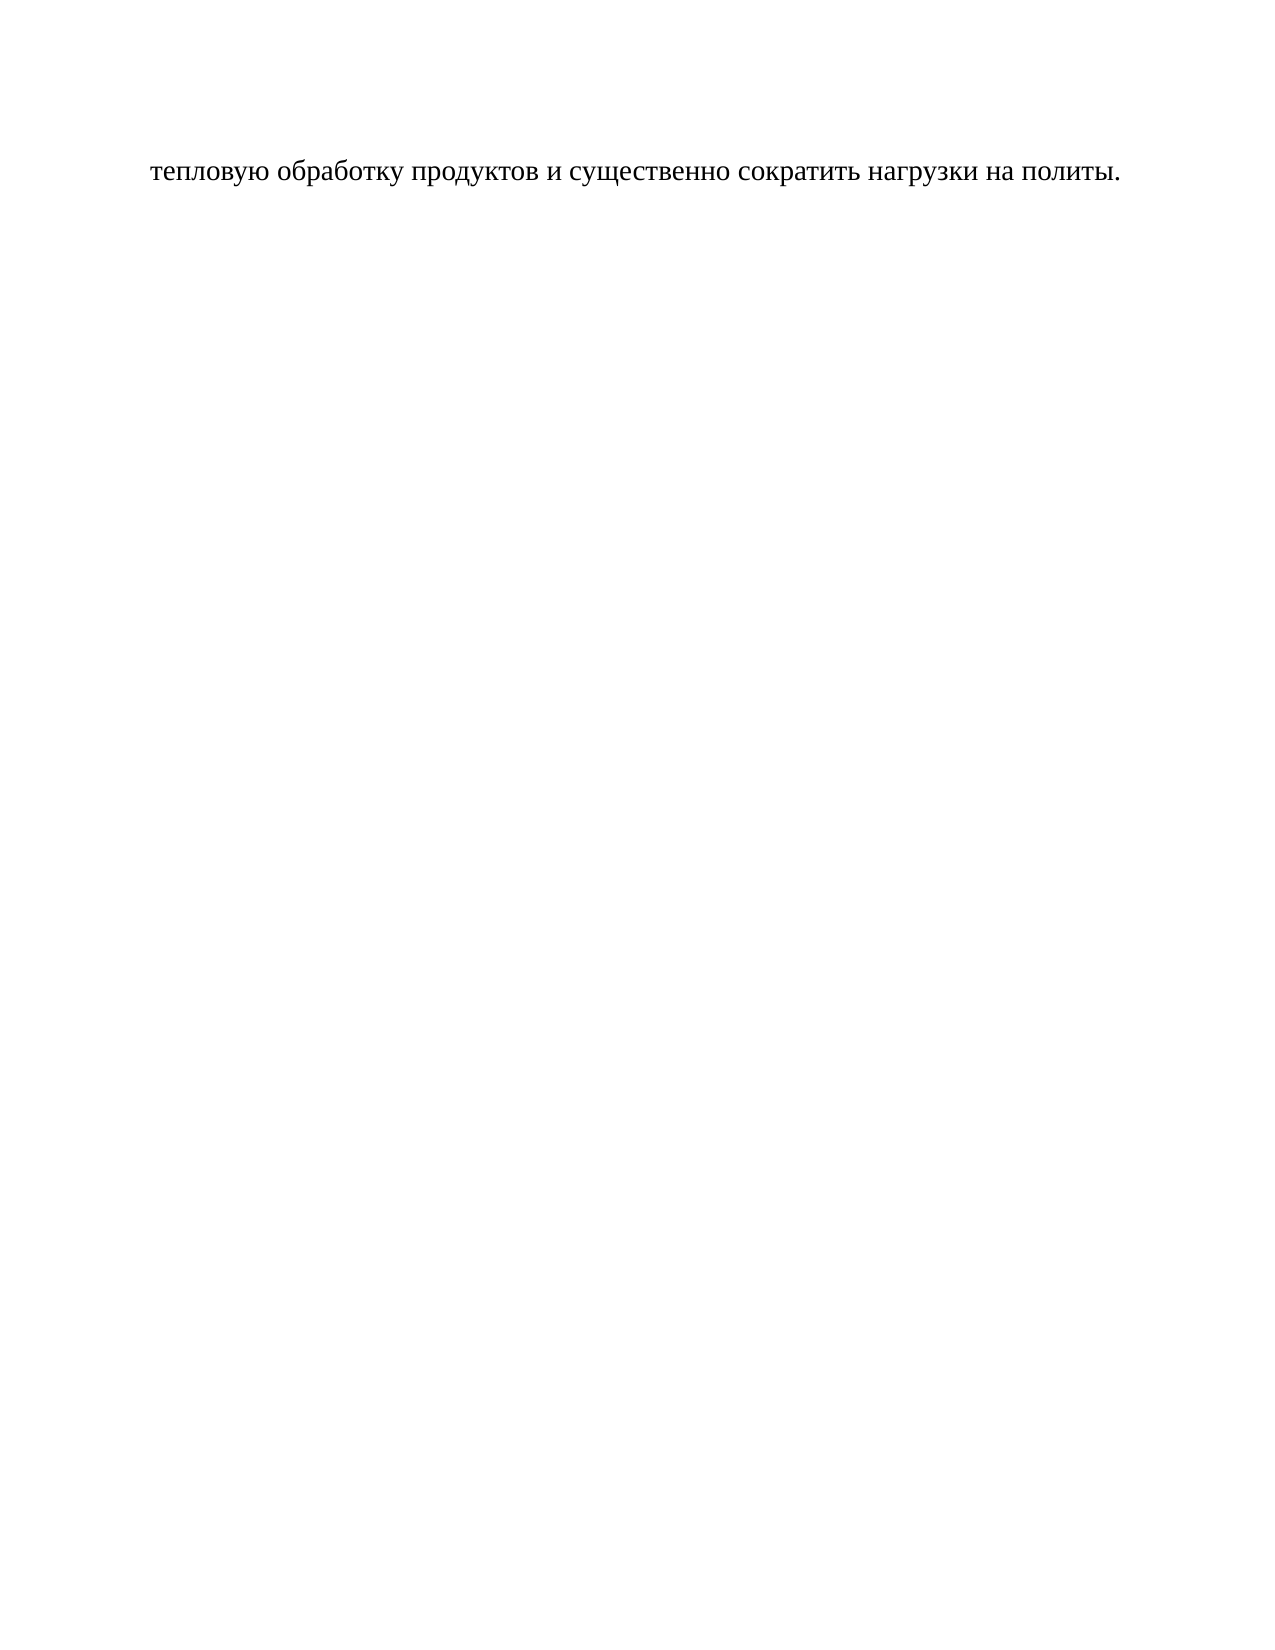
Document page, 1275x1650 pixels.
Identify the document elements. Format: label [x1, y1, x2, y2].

text [150, 150, 1125, 187]
